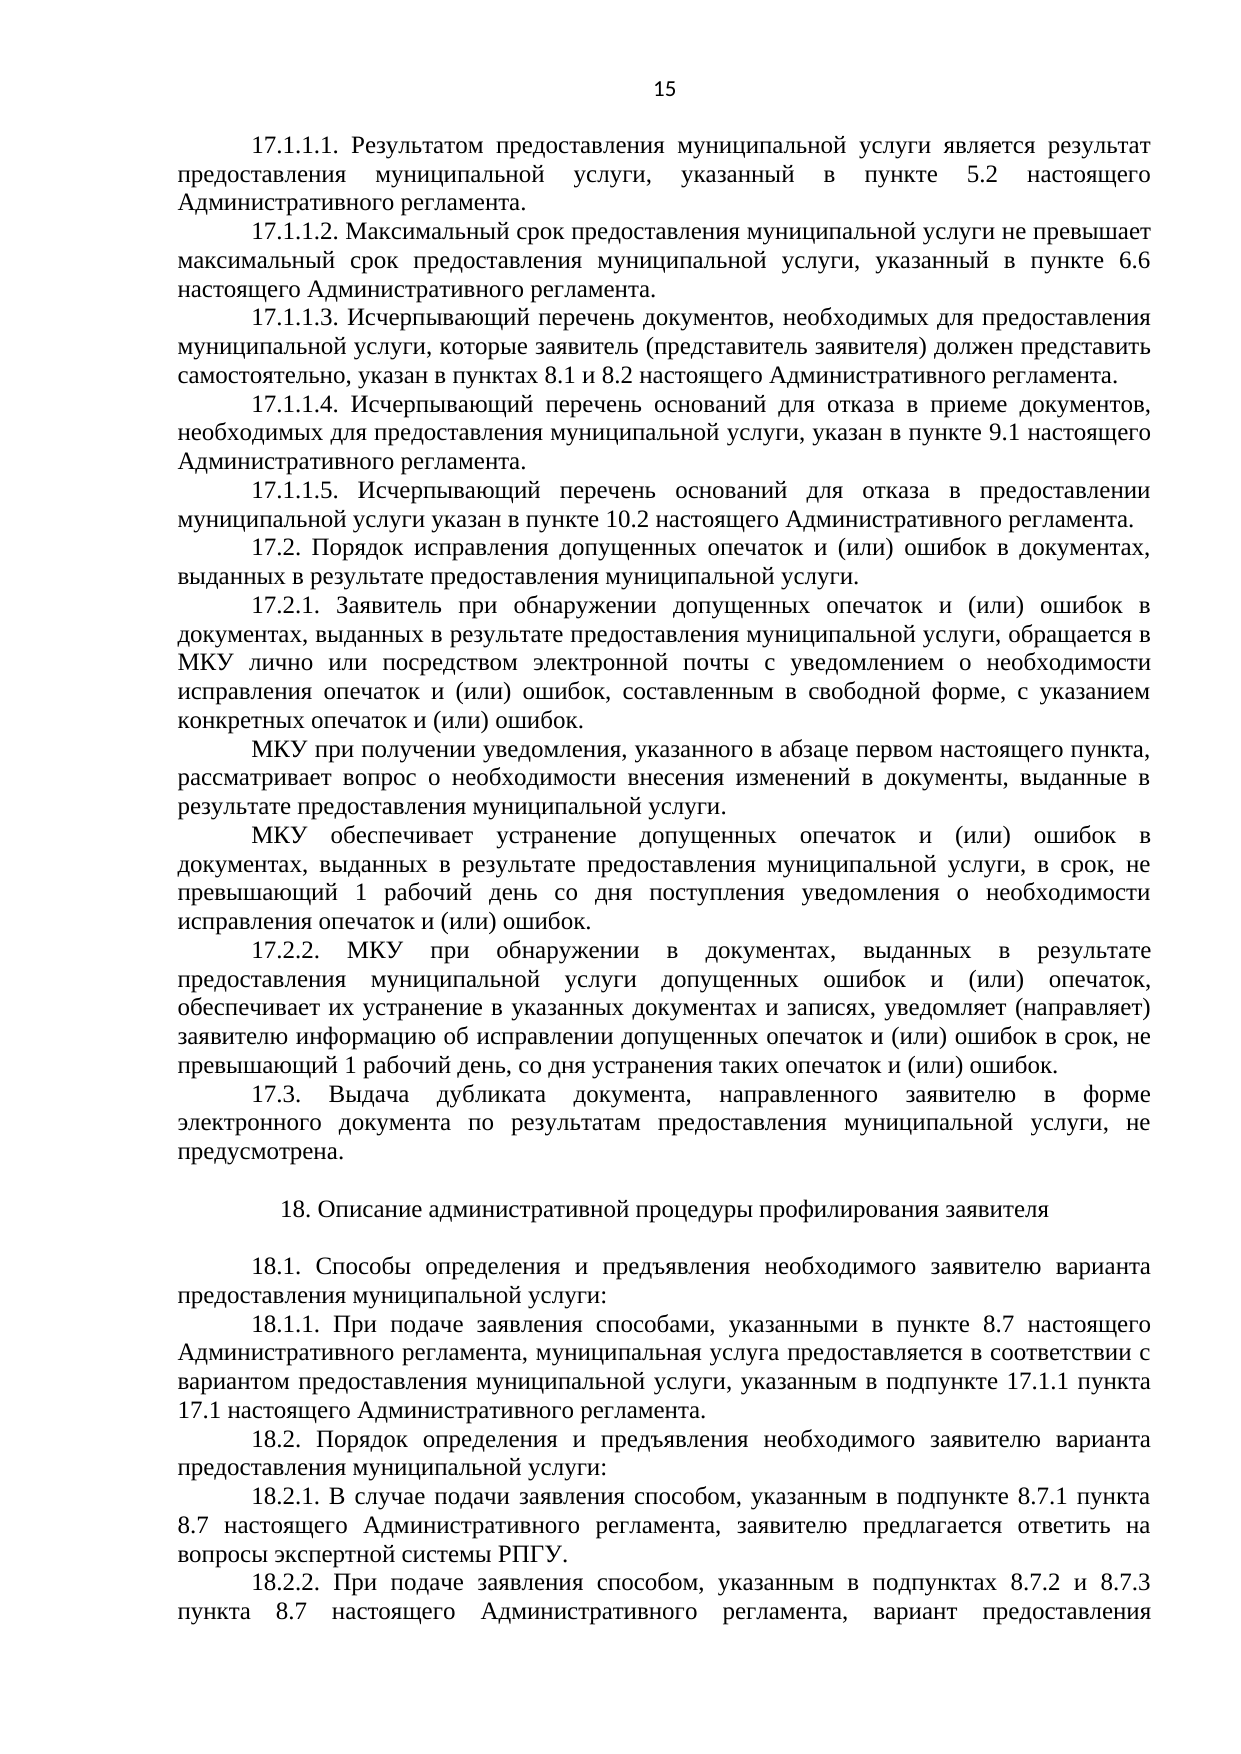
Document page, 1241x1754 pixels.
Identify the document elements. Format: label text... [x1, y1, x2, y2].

subtitle 18. Описание административной процедуры профилирования заявителя [177, 1194, 1152, 1222]
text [177, 1567, 1152, 1625]
text 17.1.1.1. Результатом предоставления муниципальной услуги является результат предоставления муниципальной услуги, указанный в пункте 5.2 настоящего Административного регламента. [177, 130, 1152, 216]
text 17.2.1. Заявитель при обнаружении допущенных опечаток и (или) ошибок в документах, выданных в результате предоставления муниципальной услуги, обращается в МКУ лично или посредством электронной почты с уведомлением о необходимости исправления опечаток и (или) ошибок, составленным в свободной форме, с указанием конкретных опечаток и (или) ошибок. [177, 590, 1152, 734]
text 17.1.1.3. Исчерпывающий перечень документов, необходимых для предоставления муниципальной услуги, которые заявитель (представитель заявителя) должен представить самостоятельно, указан в пунктах 8.1 и 8.2 настоящего Административного регламента. [177, 302, 1152, 389]
text МКУ при получении уведомления, указанного в абзаце первом настоящего пункта, рассматривает вопрос о необходимости внесения изменений в документы, выданные в результате предоставления муниципальной услуги. [177, 734, 1152, 820]
text 17.1.1.5. Исчерпывающий перечень оснований для отказа в предоставлении муниципальной услуги указан в пункте 10.2 настоящего Административного регламента. [177, 475, 1152, 532]
text МКУ обеспечивает устранение допущенных опечаток и (или) ошибок в документах, выданных в результате предоставления муниципальной услуги, в срок, не превышающий 1 рабочий день со дня поступления уведомления о необходимости исправления опечаток и (или) ошибок. [177, 820, 1152, 935]
text 18.1.1. При подаче заявления способами, указанными в пункте 8.7 настоящего Административного регламента, муниципальная услуга предоставляется в соответствии с вариантом предоставления муниципальной услуги, указанным в подпункте 17.1.1 пункта 17.1 настоящего Административного регламента. [177, 1309, 1152, 1424]
text 18.1. Способы определения и предъявления необходимого заявителю варианта предоставления муниципальной услуги: [177, 1251, 1152, 1309]
text 17.1.1.4. Исчерпывающий перечень оснований для отказа в приеме документов, необходимых для предоставления муниципальной услуги, указан в пункте 9.1 настоящего Административного регламента. [177, 389, 1152, 475]
text 17.3. Выдача дубликата документа, направленного заявителю в форме электронного документа по результатам предоставления муниципальной услуги, не предусмотрена. [177, 1079, 1152, 1165]
text 18.2.1. В случае подачи заявления способом, указанным в подпункте 8.7.1 пункта 8.7 настоящего Административного регламента, заявителю предлагается ответить на вопросы экспертной системы РПГУ. [177, 1481, 1152, 1567]
text 17.1.1.2. Максимальный срок предоставления муниципальной услуги не превышает максимальный срок предоставления муниципальной услуги, указанный в пункте 6.6 настоящего Административного регламента. [177, 216, 1152, 302]
text 18.2. Порядок определения и предъявления необходимого заявителю варианта предоставления муниципальной услуги: [177, 1424, 1152, 1481]
text 17.2. Порядок исправления допущенных опечаток и (или) ошибок в документах, выданных в результате предоставления муниципальной услуги. [177, 532, 1152, 590]
text 17.2.2. МКУ при обнаружении в документах, выданных в результате предоставления муниципальной услуги допущенных ошибок и (или) опечаток, обеспечивает их устранение в указанных документах и записях, уведомляет (направляет) заявителю информацию об исправлении допущенных опечаток и (или) ошибок в срок, не превышающий 1 рабочий день, со дня устранения таких опечаток и (или) ошибок. [177, 935, 1152, 1079]
